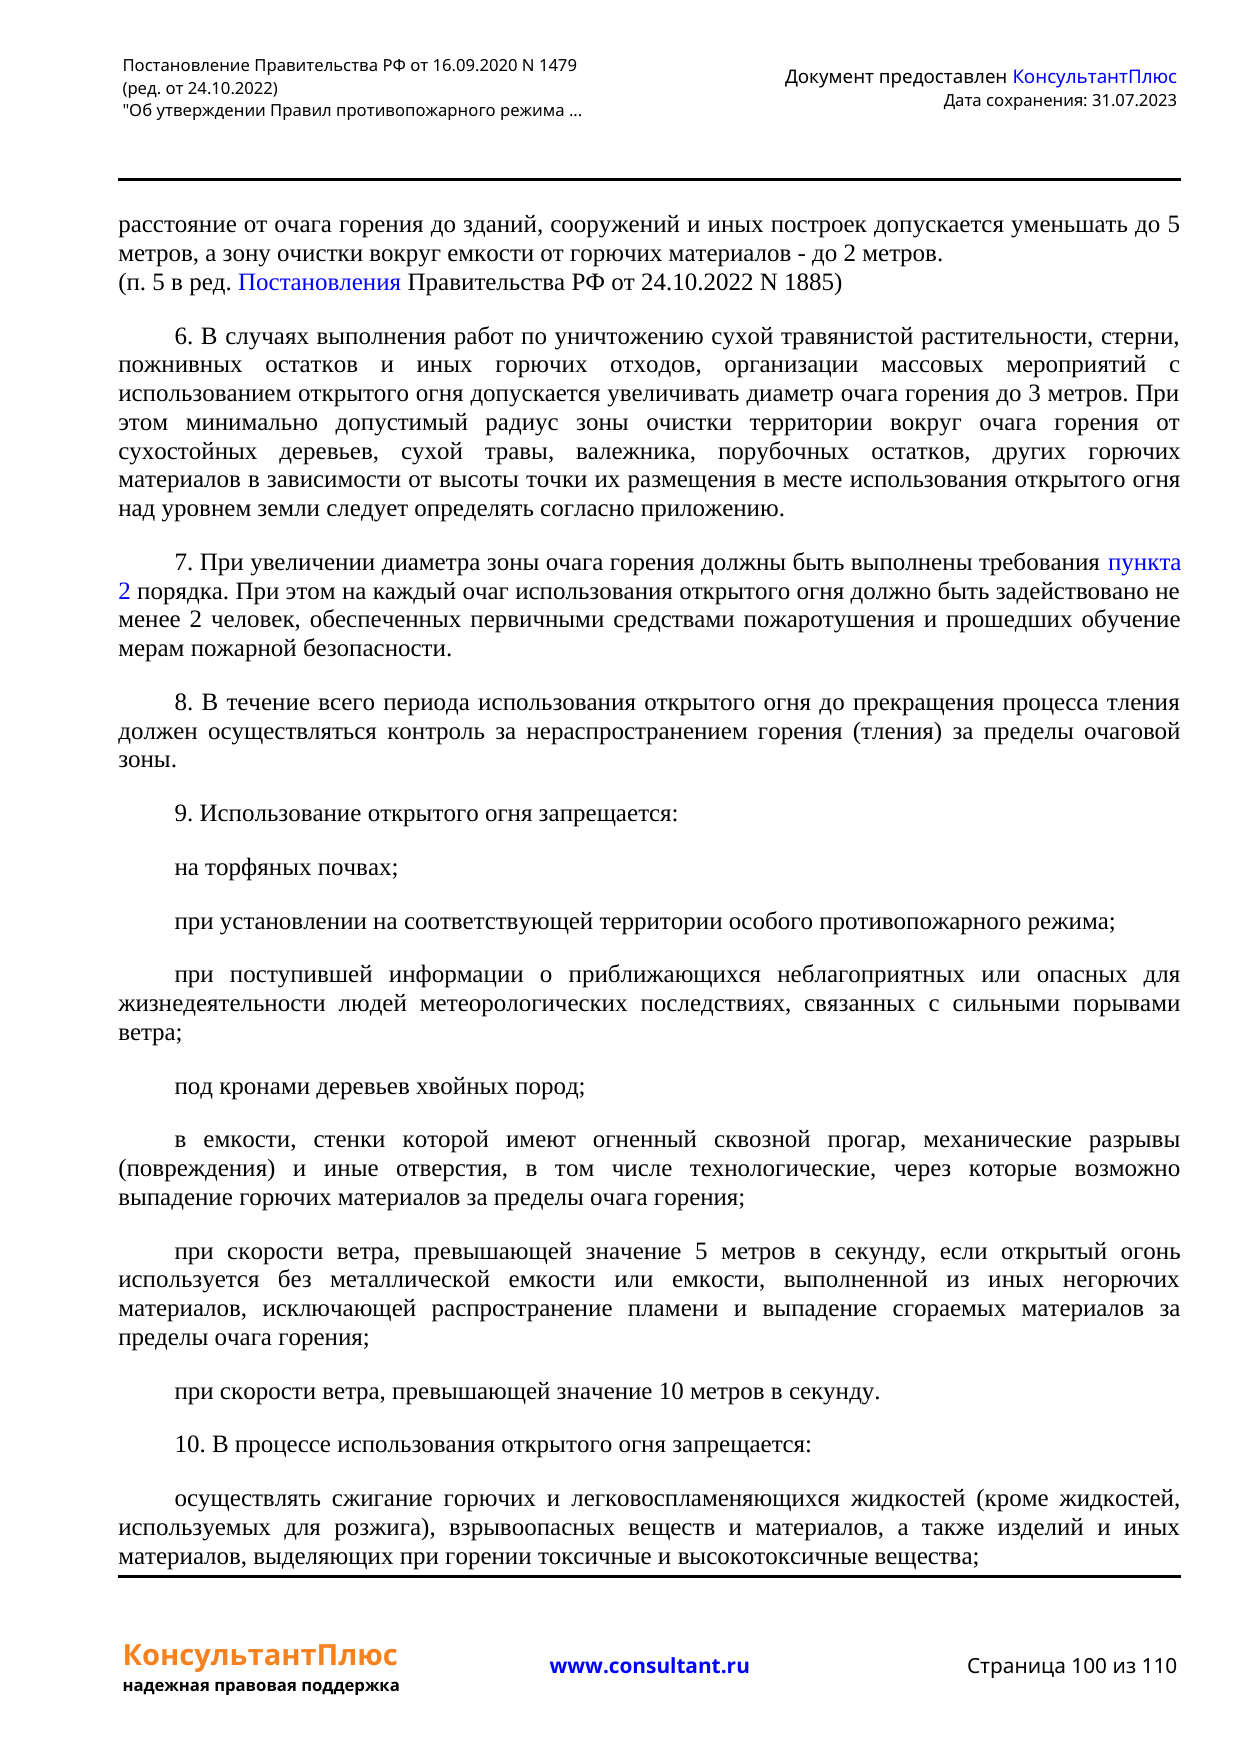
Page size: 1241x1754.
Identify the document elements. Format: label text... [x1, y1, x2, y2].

text при скорости ветра, превышающей значение 10 метров в секунду. [118, 1376, 1181, 1404]
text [118, 209, 1181, 267]
text при скорости ветра, превышающей значение 5 метров в секунду, если открытый огонь используется без металлической емкости или емкости, выполненной из иных негорючих материалов, исключающей распространение пламени и выпадение сгораемых материалов за пределы очага горения; [118, 1236, 1181, 1351]
text 8. В течение всего периода использования открытого огня до прекращения процесса тления должен осуществляться контроль за нераспространением горения (тления) за пределы очаговой зоны. [118, 687, 1181, 773]
text при поступившей информации о приближающихся неблагоприятных или опасных для жизнедеятельности людей метеорологических последствиях, связанных с сильными порывами ветра; [118, 959, 1181, 1046]
text (п. 5 в ред. Постановления Правительства РФ от 24.10.2022 N 1885) [118, 267, 1181, 296]
text при установлении на соответствующей территории особого противопожарного режима; [118, 906, 1181, 934]
text 7. При увеличении диаметра зоны очага горения должны быть выполнены требования пункта 2 порядка. При этом на каждый очаг использования открытого огня должно быть задействовано не менее 2 человек, обеспеченных первичными средствами пожаротушения и прошедших обучение мерам пожарной безопасности. [118, 547, 1181, 662]
text 10. В процессе использования открытого огня запрещается: [118, 1429, 1181, 1458]
text 9. Использование открытого огня запрещается: [118, 798, 1181, 827]
text осуществлять сжигание горючих и легковоспламеняющихся жидкостей (кроме жидкостей, используемых для розжига), взрывоопасных веществ и материалов, а также изделий и иных материалов, выделяющих при горении токсичные и высокотоксичные вещества; [118, 1483, 1181, 1569]
text на торфяных почвах; [118, 852, 1181, 881]
text в емкости, стенки которой имеют огненный сквозной прогар, механические разрывы (повреждения) и иные отверстия, в том числе технологические, через которые возможно выпадение горючих материалов за пределы очага горения; [118, 1124, 1181, 1211]
text под кронами деревьев хвойных пород; [118, 1071, 1181, 1099]
text 6. В случаях выполнения работ по уничтожению сухой травянистой растительности, стерни, пожнивных остатков и иных горючих отходов, организации массовых мероприятий с использованием открытого огня допускается увеличивать диаметр очага горения до 3 метров. При этом минимально допустимый радиус зоны очистки территории вокруг очага горения от сухостойных деревьев, сухой травы, валежника, порубочных остатков, других горючих материалов в зависимости от высоты точки их размещения в месте использования открытого огня над уровнем земли следует определять согласно приложению. [118, 321, 1181, 522]
